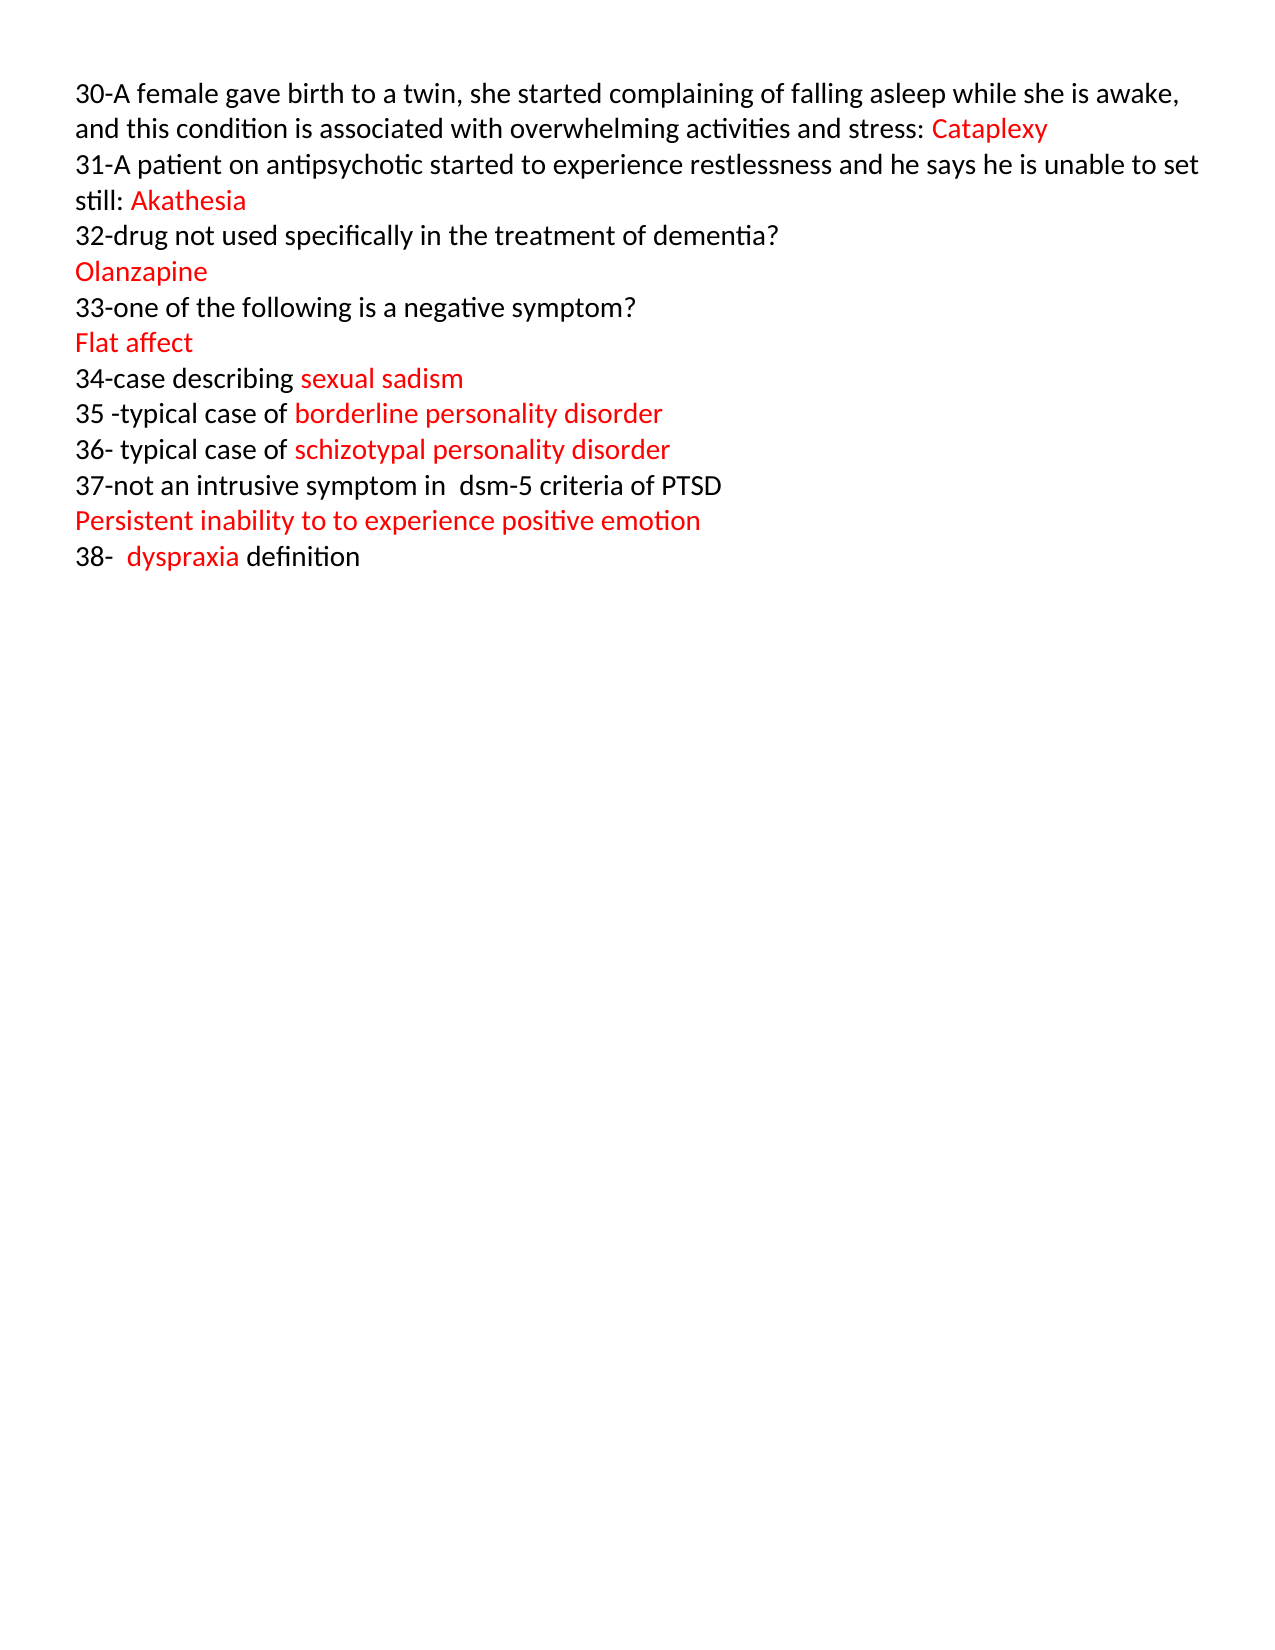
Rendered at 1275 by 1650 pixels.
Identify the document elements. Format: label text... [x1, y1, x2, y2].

list Persistent inability to to experience positive emotion [75, 502, 1200, 538]
list 38- dyspraxia definition [75, 538, 1200, 574]
list Olanzapine [75, 253, 1200, 289]
list 32-drug not used specifically in the treatment of dementia? [75, 217, 1200, 253]
list 33-one of the following is a negative symptom? [75, 289, 1200, 324]
list 36- typical case of schizotypal personality disorder [75, 431, 1200, 467]
list Flat affect [75, 324, 1200, 360]
list 35 -typical case of borderline personality disorder [75, 396, 1200, 431]
list 34-case describing sexual sadism [75, 360, 1200, 396]
list 30-A female gave birth to a twin, she started complaining of falling asleep while she is awake, and this condition is associated with overwhelming activities and stress: Cataplexy [75, 75, 1200, 146]
list 37-not an intrusive symptom in dsm-5 criteria of PTSD [75, 467, 1200, 502]
list 31-A patient on antipsychotic started to experience restlessness and he says he is unable to set still: Akathesia [75, 146, 1200, 217]
